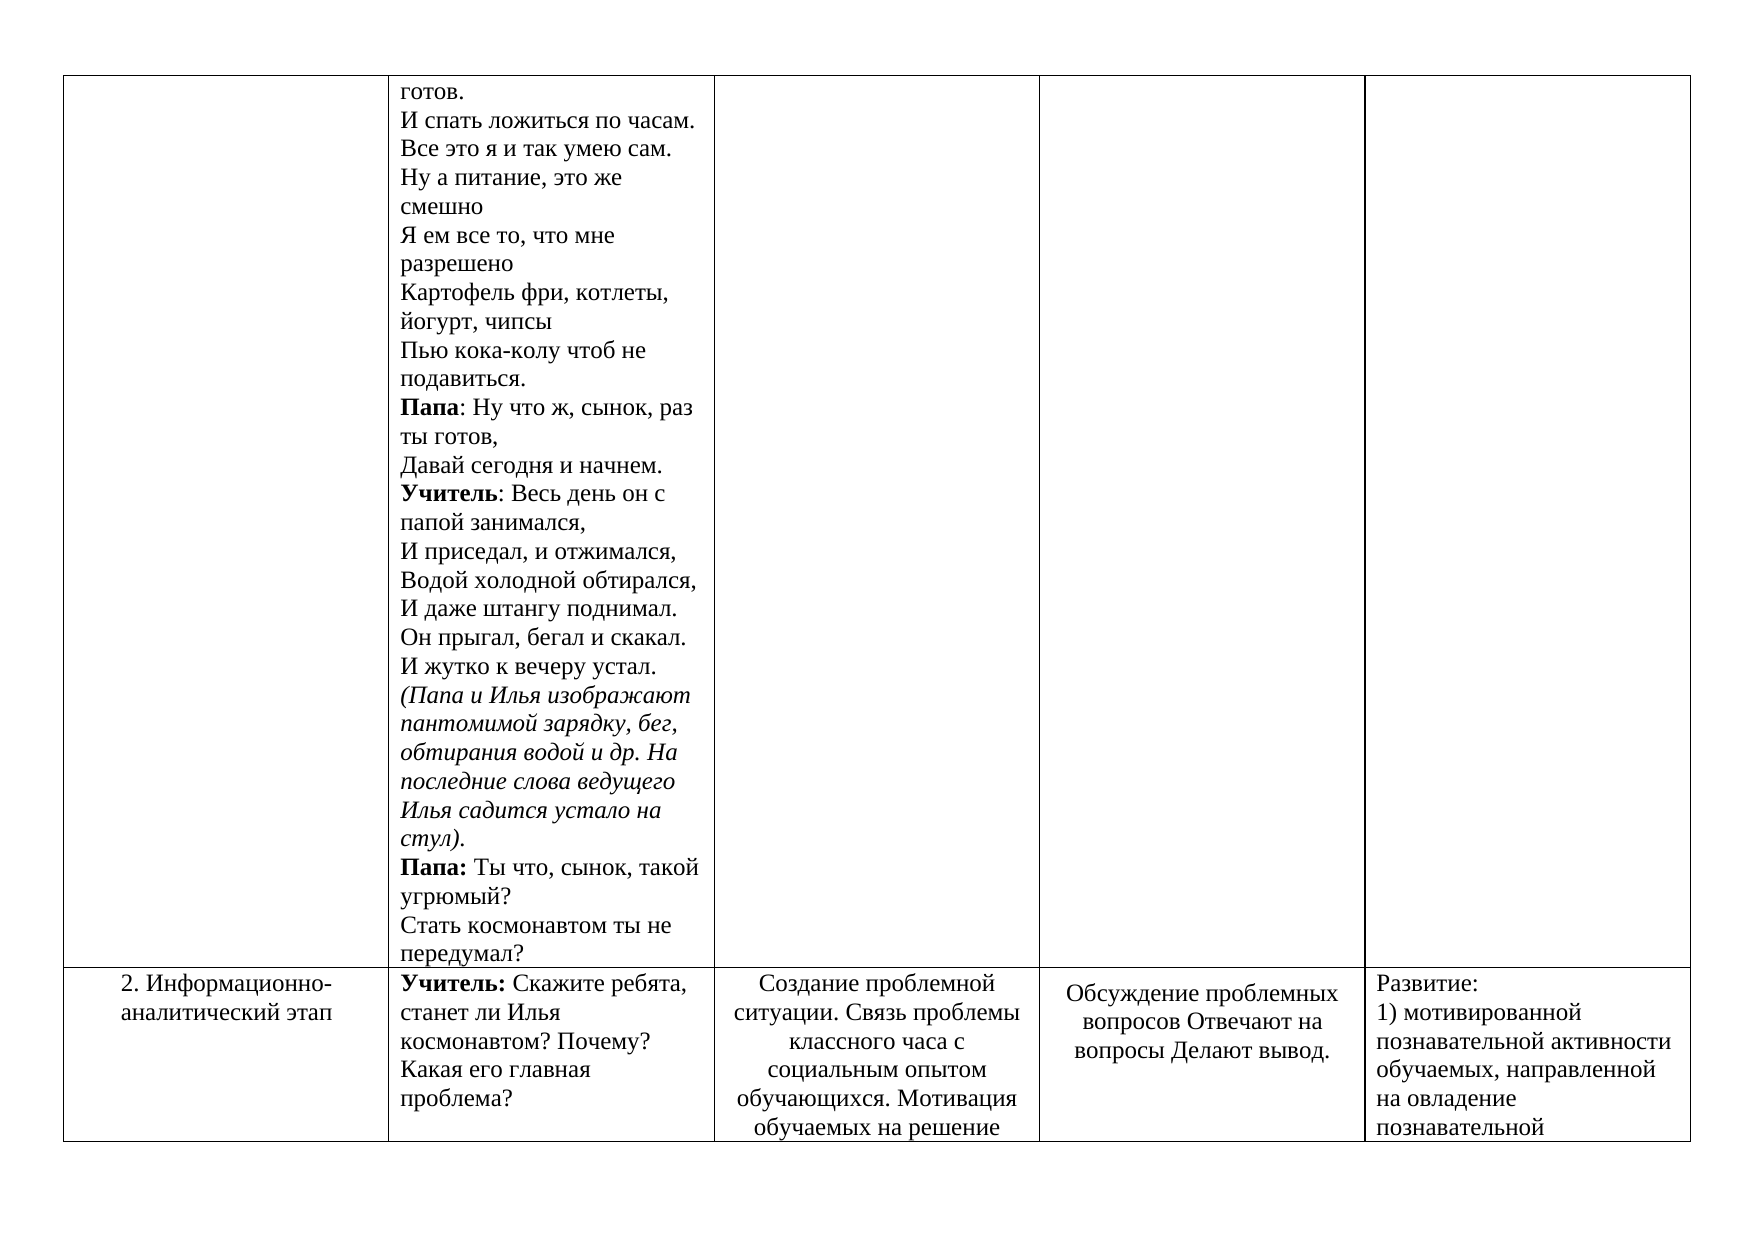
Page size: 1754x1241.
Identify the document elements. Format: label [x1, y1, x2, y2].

table_cell [1366, 76, 1690, 967]
table_cell [1040, 968, 1364, 1141]
table_cell [64, 968, 388, 1141]
table_cell [715, 76, 1039, 967]
table_cell [64, 76, 388, 967]
table_cell [1366, 968, 1690, 1141]
table_cell [1040, 76, 1364, 967]
table_cell [389, 968, 714, 1141]
table_cell [715, 968, 1039, 1141]
table_cell [389, 76, 714, 967]
